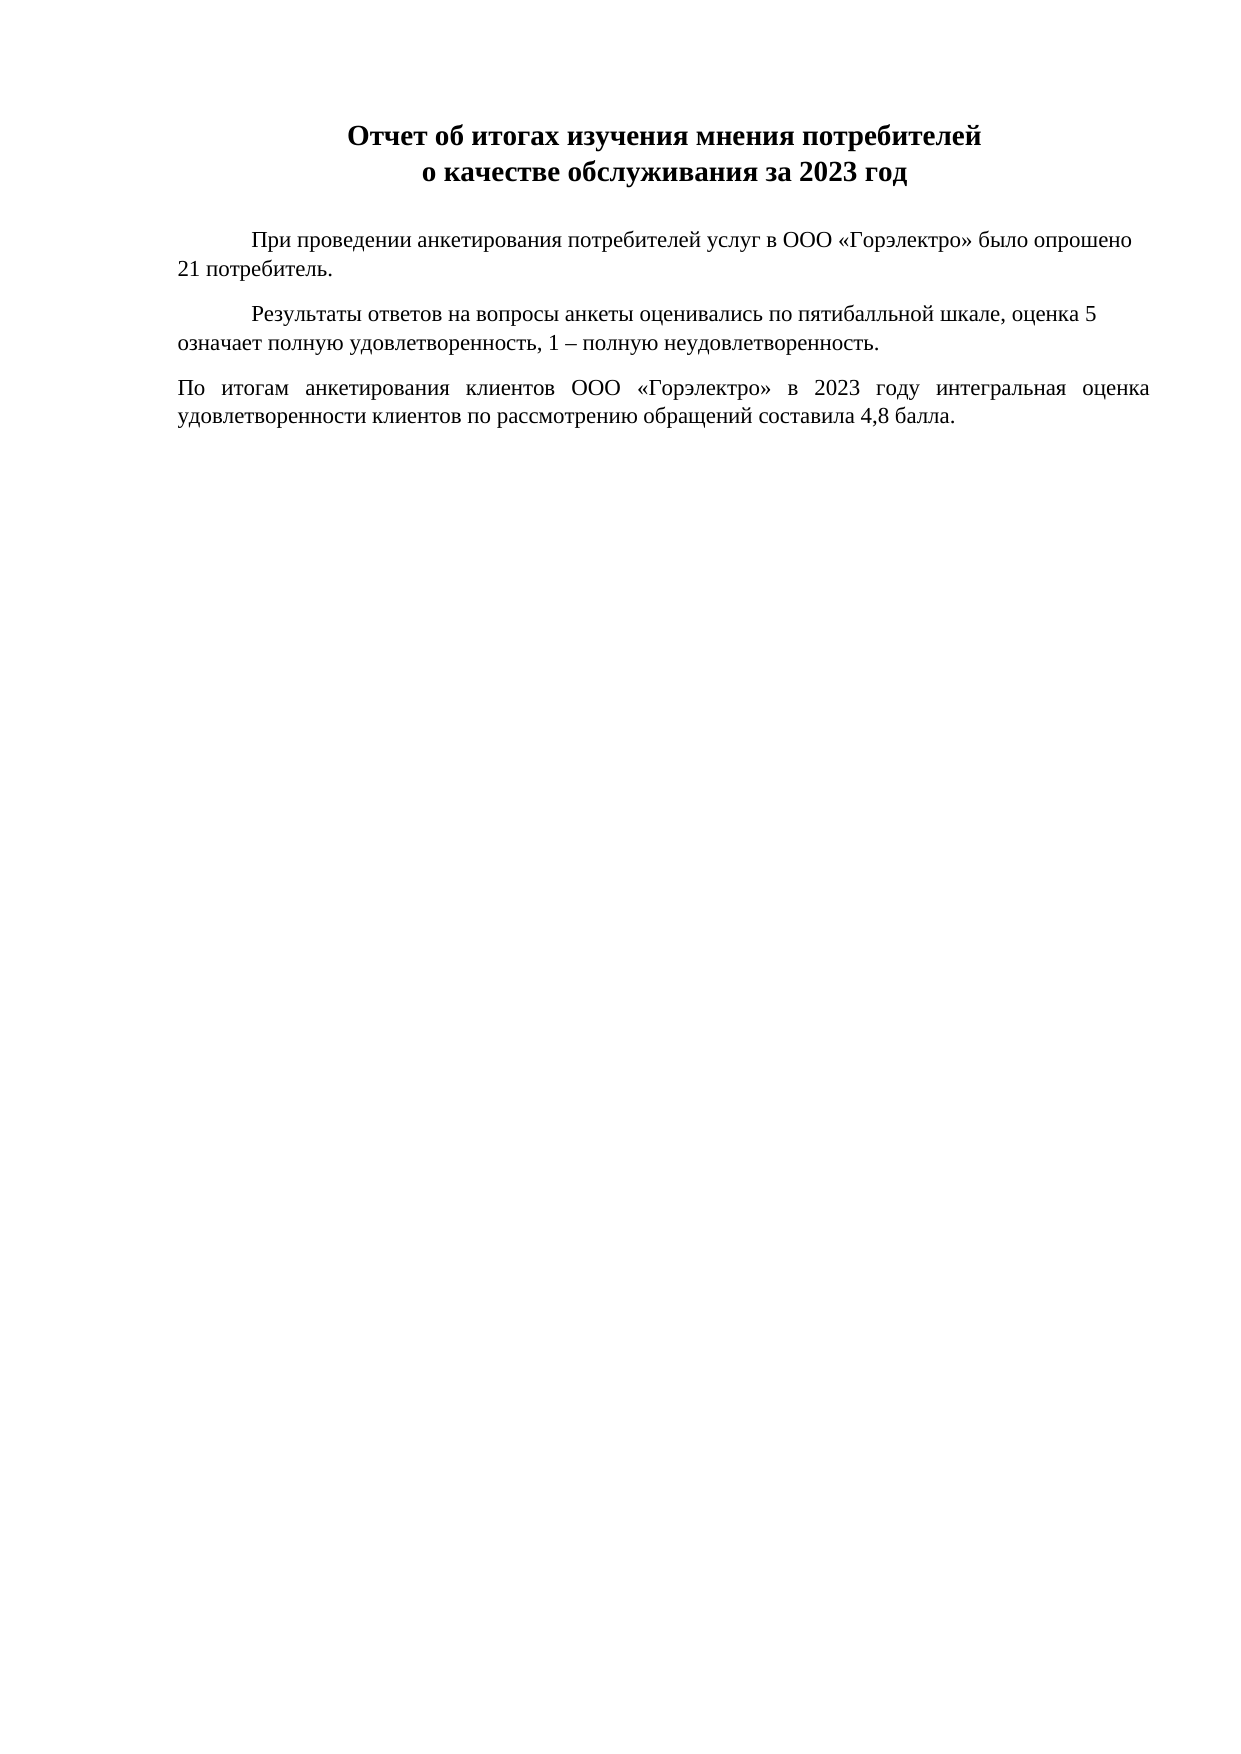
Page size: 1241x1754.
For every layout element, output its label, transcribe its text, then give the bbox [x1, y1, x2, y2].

text Результаты ответов на вопросы анкеты оценивались по пятибалльной шкале, оценка 5 означает полную удовлетворенность, 1 – полную неудовлетворенность. [177, 300, 1152, 355]
text По итогам анкетирования клиентов ООО «Горэлектро» в 2023 году интегральная оценка удовлетворенности клиентов по рассмотрению обращений составила 4,8 балла. [177, 374, 1152, 428]
text Отчет об итогах изучения мнения потребителей [177, 118, 1152, 152]
text При проведении анкетирования потребителей услуг в ООО «Горэлектро» было опрошено 21 потребитель. [177, 227, 1152, 281]
text о качестве обслуживания за 2023 год [177, 154, 1152, 188]
